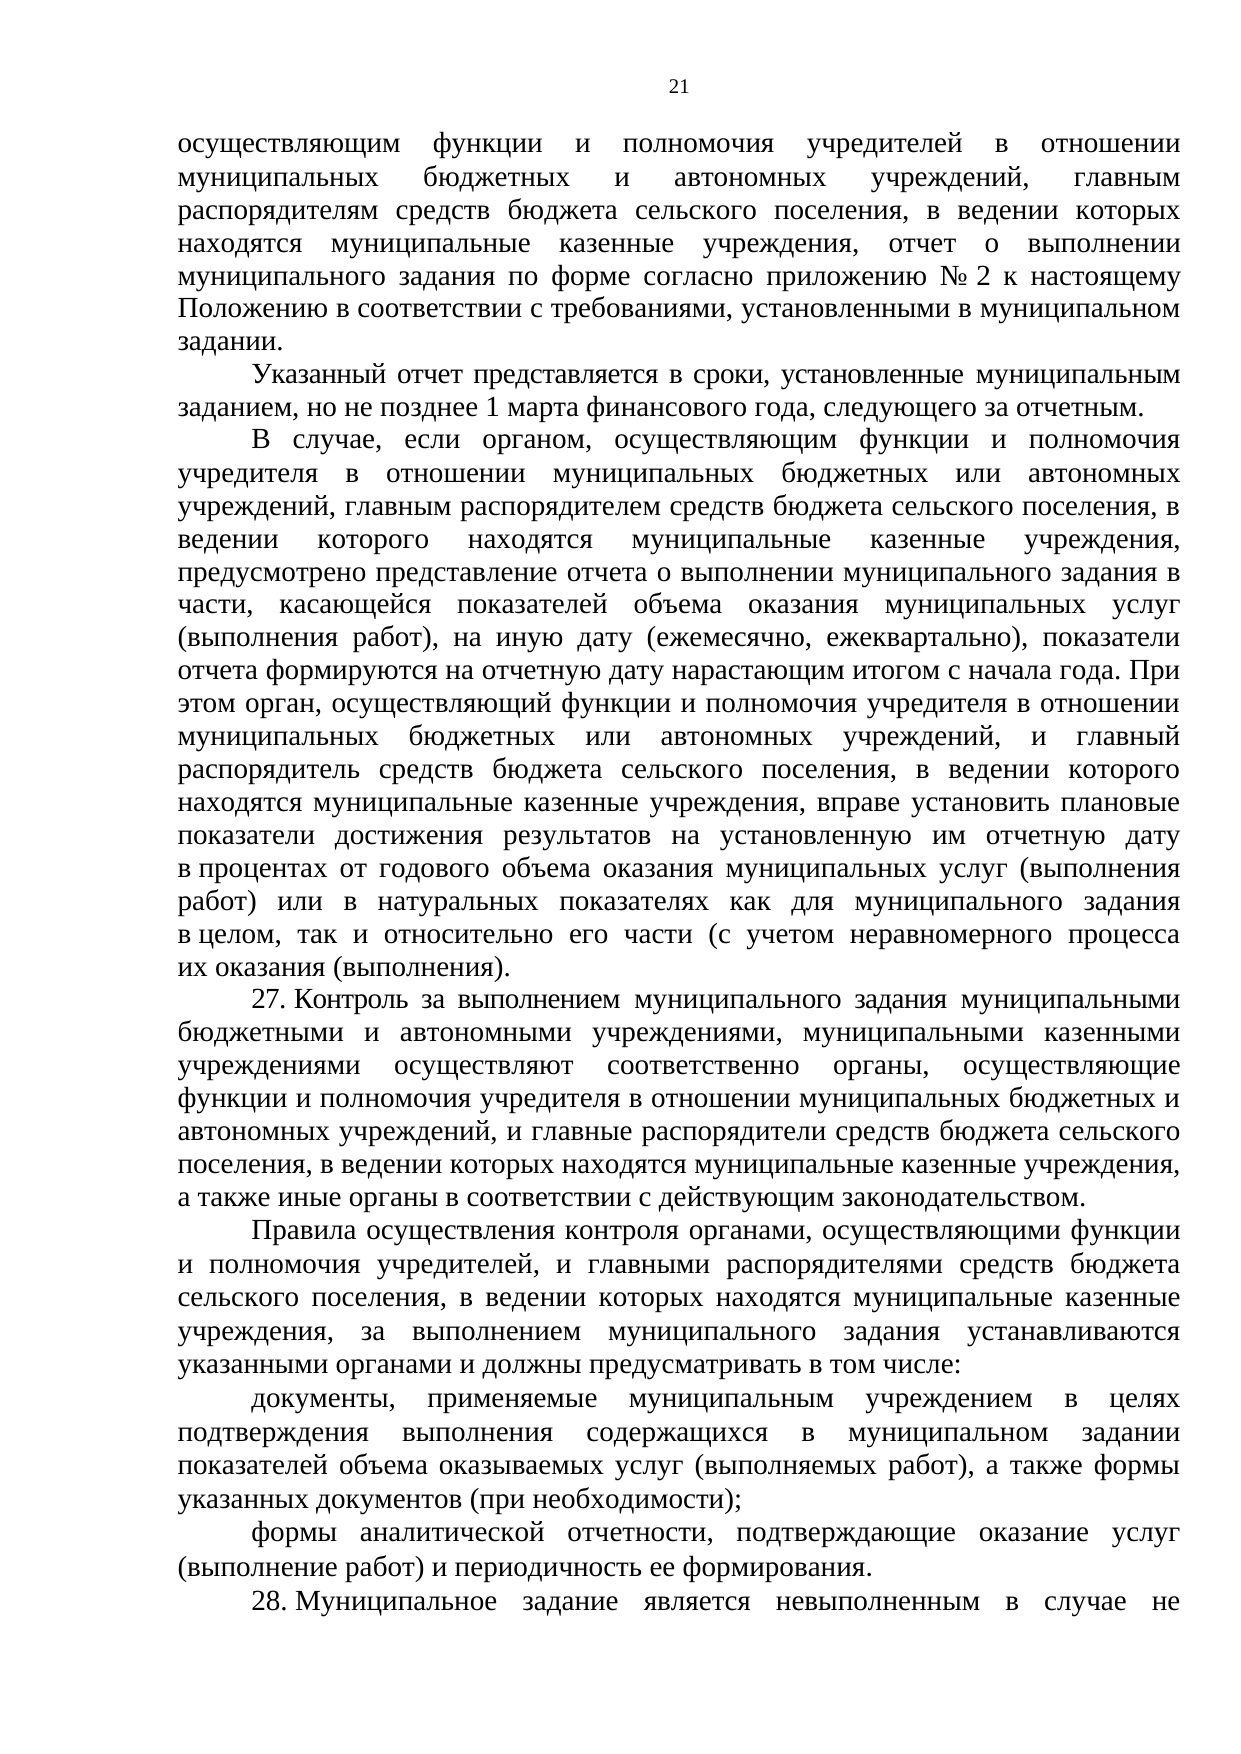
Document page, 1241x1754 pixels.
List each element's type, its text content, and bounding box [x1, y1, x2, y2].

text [177, 127, 1181, 357]
text документы, применяемые муниципальным учреждением в целях подтверждения выполнения содержащихся в муниципальном задании показателей объема оказываемых услуг (выполняемых работ), а также формы указанных документов (при необходимости); [177, 1380, 1181, 1514]
text 27. Контроль за выполнением муниципального задания муниципальными бюджетными и автономными учреждениями, муниципальными казенными учреждениями осуществляют соответственно органы, осуществляющие функции и полномочия учредителя в отношении муниципальных бюджетных и автономных учреждений, и главные распорядители средств бюджета сельского поселения, в ведении которых находятся муниципальные казенные учреждения, а также иные органы в соответствии с действующим законодательством. [177, 982, 1181, 1212]
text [177, 1583, 1181, 1617]
text Указанный отчет представляется в сроки, установленные муниципальным заданием, но не позднее 1 марта финансового года, следующего за отчетным. [177, 357, 1181, 423]
text В случае, если органом, осуществляющим функции и полномочия учредителя в отношении муниципальных бюджетных или автономных учреждений, главным распорядителем средств бюджета сельского поселения, в ведении которого находятся муниципальные казенные учреждения, предусмотрено представление отчета о выполнении муниципального задания в части, касающейся показателей объема оказания муниципальных услуг (выполнения работ), на иную дату (ежемесячно, ежеквартально), показатели отчета формируются на отчетную дату нарастающим итогом с начала года. При этом орган, осуществляющий функции и полномочия учредителя в отношении муниципальных бюджетных или автономных учреждений, и главный распорядитель средств бюджета сельского поселения, в ведении которого находятся муниципальные казенные учреждения, вправе установить плановые показатели достижения результатов на установленную им отчетную дату в процентах от годового объема оказания муниципальных услуг (выполнения работ) или в натуральных показателях как для муниципального задания в целом, так и относительно его части (с учетом неравномерного процесса их оказания (выполнения). [177, 423, 1181, 982]
text Правила осуществления контроля органами, осуществляющими функции и полномочия учредителей, и главными распорядителями средств бюджета сельского поселения, в ведении которых находятся муниципальные казенные учреждения, за выполнением муниципального задания устанавливаются указанными органами и должны предусматривать в том числе: [177, 1212, 1181, 1380]
text формы аналитической отчетности, подтверждающие оказание услуг (выполнение работ) и периодичность ее формирования. [177, 1514, 1181, 1583]
